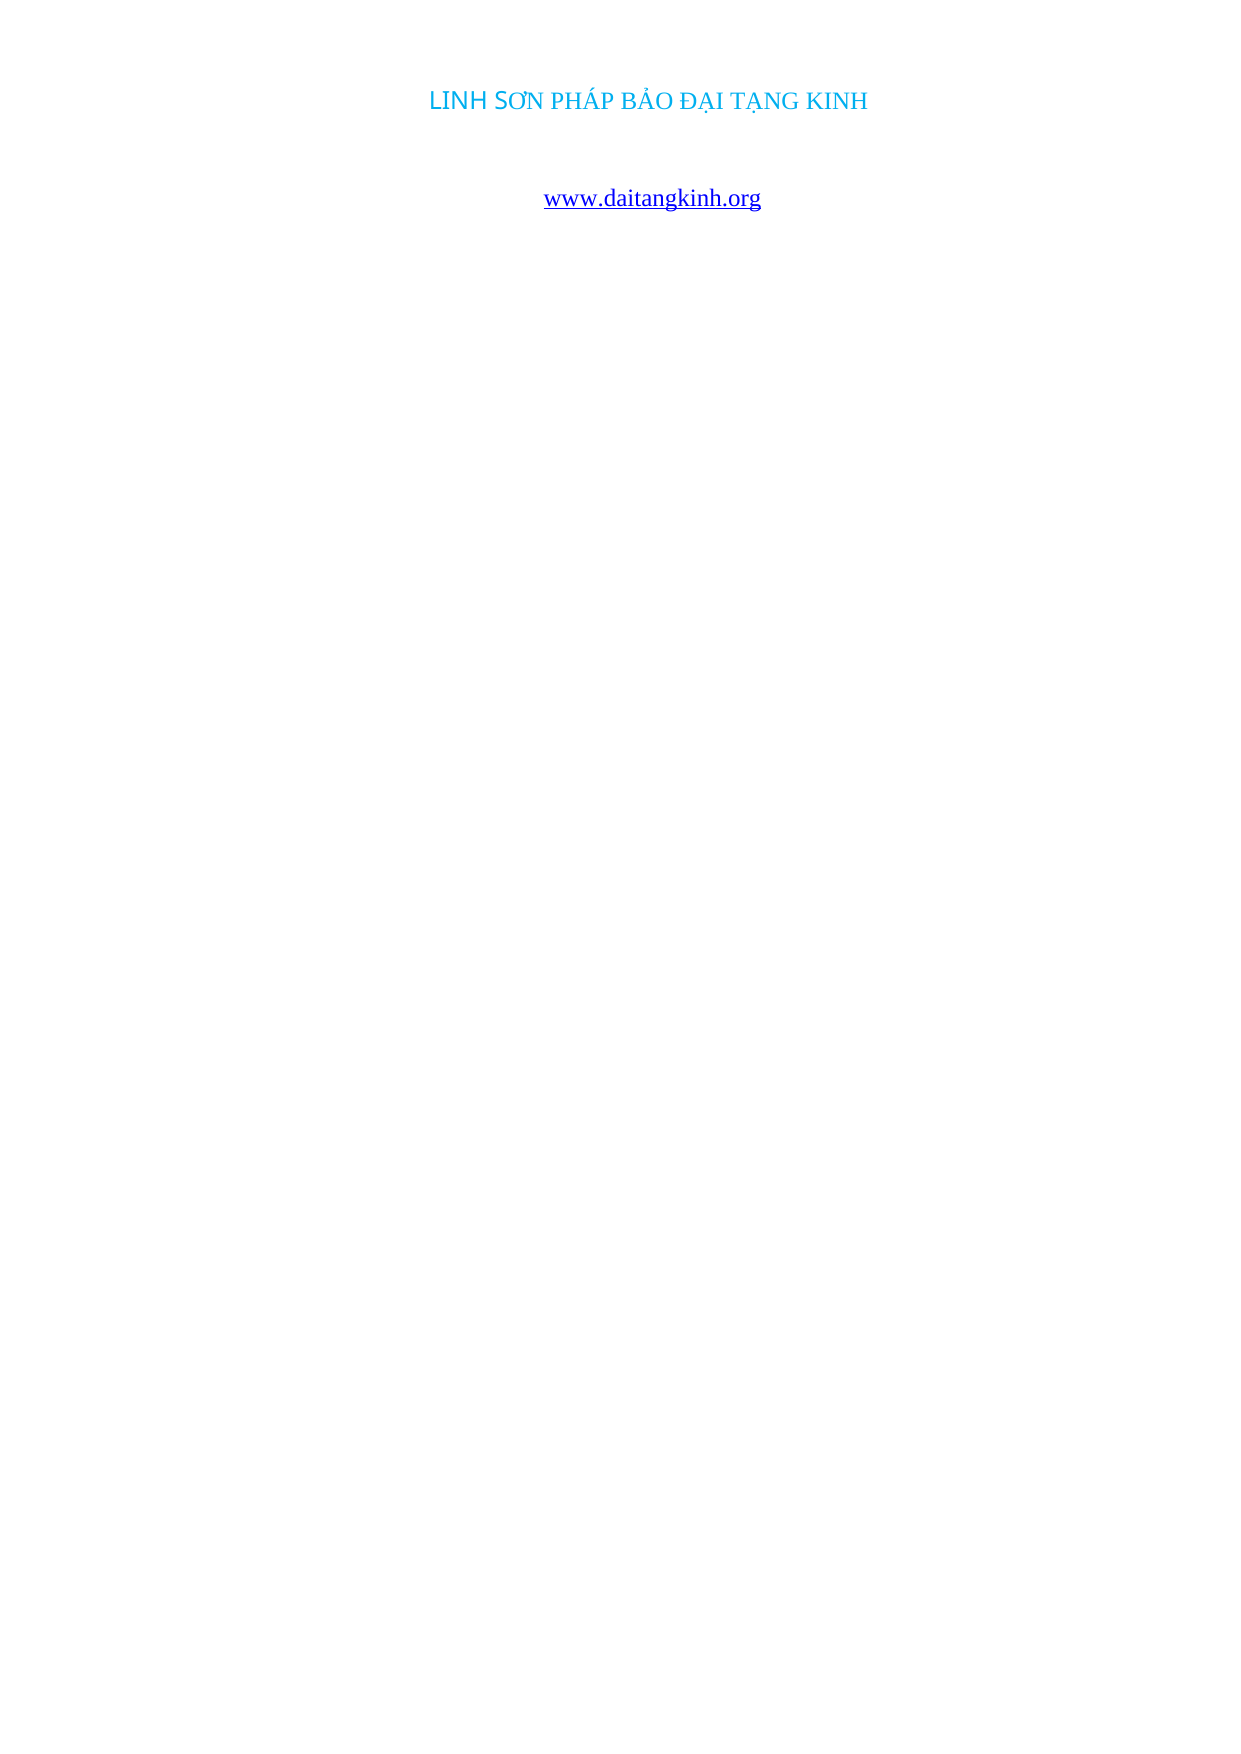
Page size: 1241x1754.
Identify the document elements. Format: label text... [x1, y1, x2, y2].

text www.daitangkinh.org [265, 183, 1040, 212]
